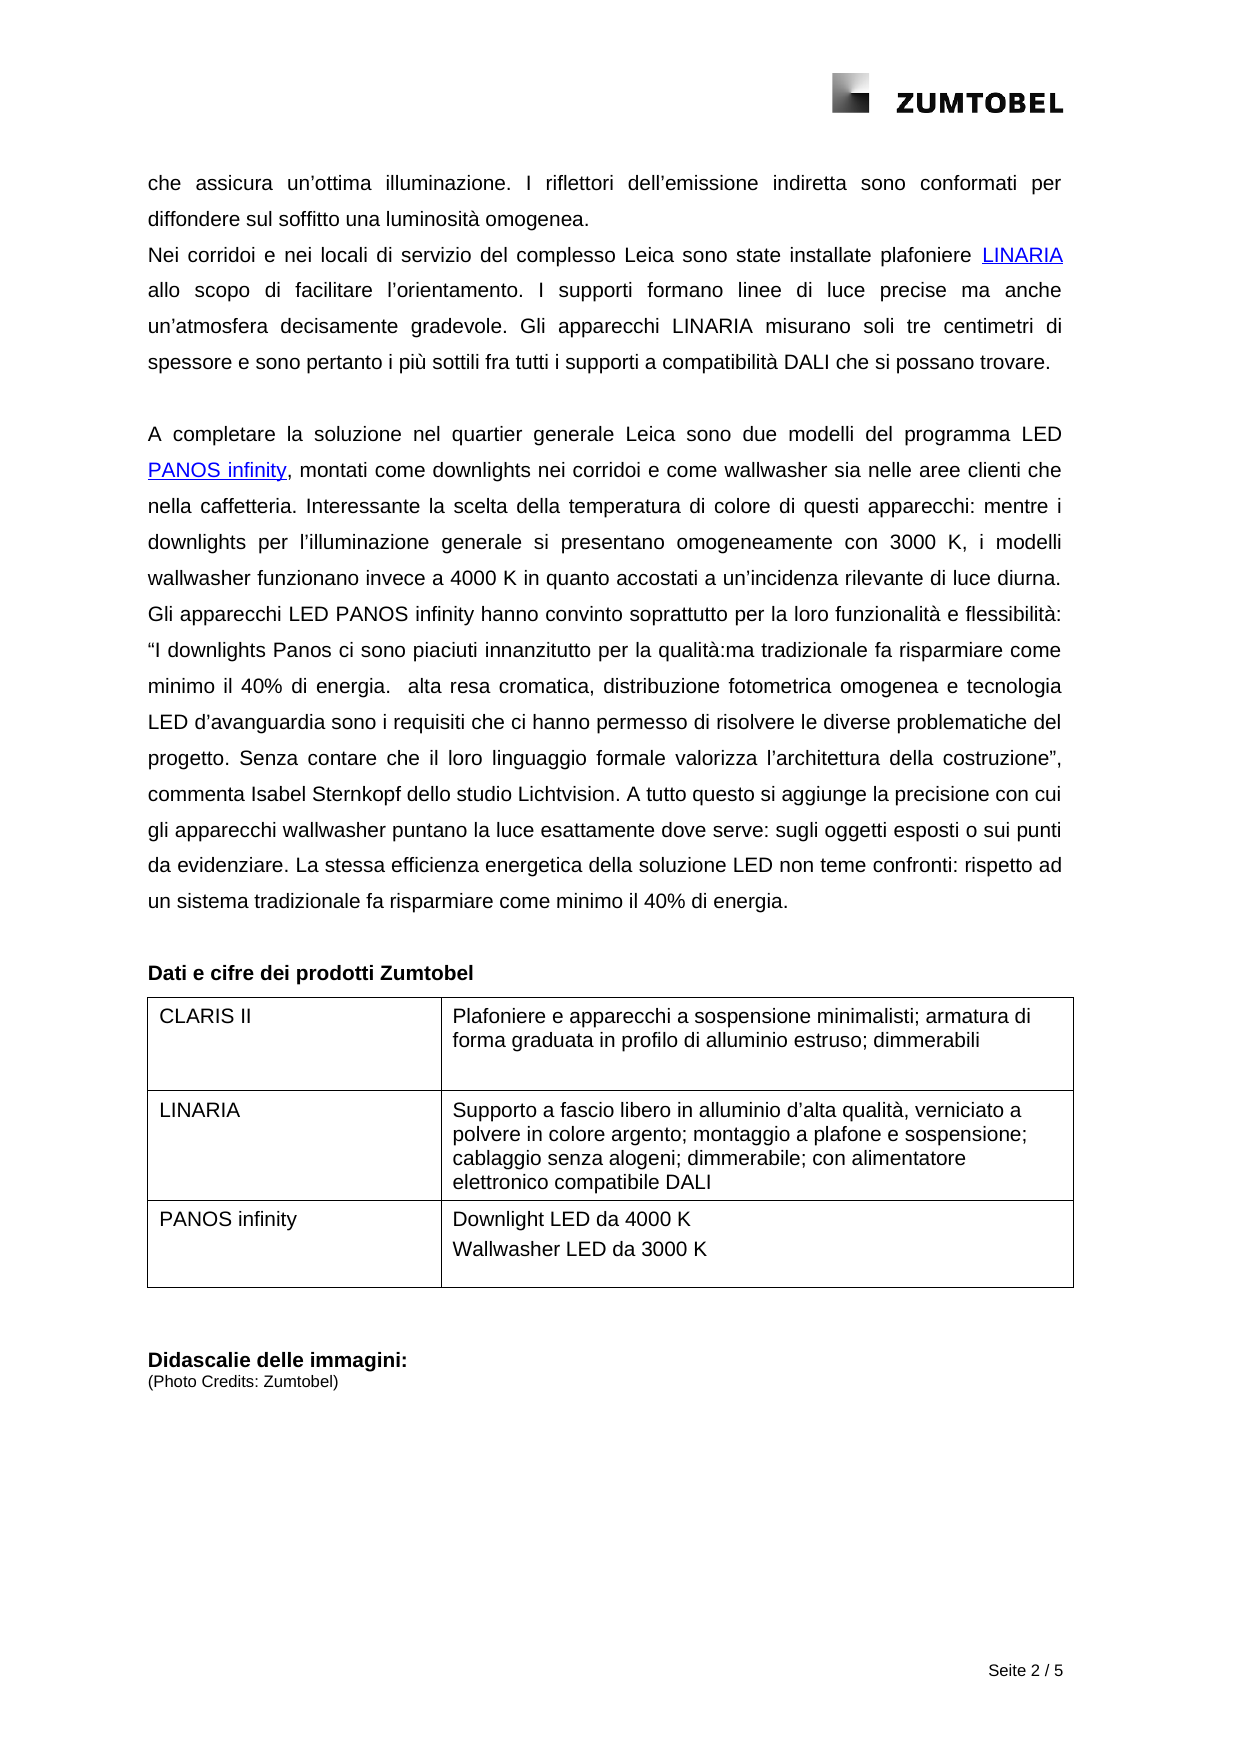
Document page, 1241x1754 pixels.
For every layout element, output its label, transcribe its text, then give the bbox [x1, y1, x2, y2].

table_header CLARIS II [148, 998, 441, 1090]
text A completare la soluzione nel quartier generale Leica sono due modelli del programma LED PANOS infinity, montati come downlights nei corridoi e come wallwasher sia nelle aree clienti che nella caffetteria. Interessante la scelta della temperatura di colore di questi apparecchi: mentre i downlights per l’illuminazione generale si presentano omogeneamente con 3000 K, i modelli wallwasher funzionano invece a 4000 K in quanto accostati a un’incidenza rilevante di luce diurna. Gli apparecchi LED PANOS infinity hanno convinto soprattutto per la loro funzionalità e flessibilità: “I downlights Panos ci sono piaciuti innanzitutto per la qualità:ma tradizionale fa risparmiare come minimo il 40% di energia. alta resa cromatica, distribuzione fotometrica omogenea e tecnologia LED d’avanguardia sono i requisiti che ci hanno permesso di risolvere le diverse problematiche del progetto. Senza contare che il loro linguaggio formale valorizza l’architettura della costruzione”, commenta Isabel Sternkopf dello studio Lichtvision. A tutto questo si aggiunge la precisione con cui gli apparecchi wallwasher puntano la luce esattamente dove serve: sugli oggetti esposti o sui punti da evidenziare. La stessa efficienza energetica della soluzione LED non teme confronti: rispetto ad un sistema tradizionale fa risparmiare come minimo il 40% di energia. [148, 422, 1063, 913]
picture [832, 73, 1064, 113]
text (Photo Credits: Zumtobel) [148, 1372, 1063, 1391]
table_cell Supporto a fascio libero in alluminio d’alta qualità, verniciato a polvere in colore argento; montaggio a plafone e sospensione; cablaggio senza alogeni; dimmerabile; con alimentatore elettronico compatibile DALI [442, 1091, 1073, 1200]
table_cell Downlight LED da 4000 K Wallwasher LED da 3000 K [442, 1201, 1073, 1287]
text Dati e cifre dei prodotti Zumtobel [148, 961, 1063, 985]
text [148, 171, 1063, 230]
table_header Plafoniere e apparecchi a sospensione minimalisti; armatura di forma graduata in profilo di alluminio estruso; dimmerabili [442, 998, 1073, 1090]
text Didascalie delle immagini: [148, 1348, 1063, 1372]
text Nei corridoi e nei locali di servizio del complesso Leica sono state installate plafoniere LINARIA allo scopo di facilitare l’orientamento. I supporti formano linee di luce precise ma anche un’atmosfera decisamente gradevole. Gli apparecchi LINARIA misurano soli tre centimetri di spessore e sono pertanto i più sottili fra tutti i supporti a compatibilità DALI che si possano trovare. [148, 242, 1063, 374]
table_cell PANOS infinity [148, 1201, 441, 1287]
table_cell LINARIA [148, 1091, 441, 1200]
